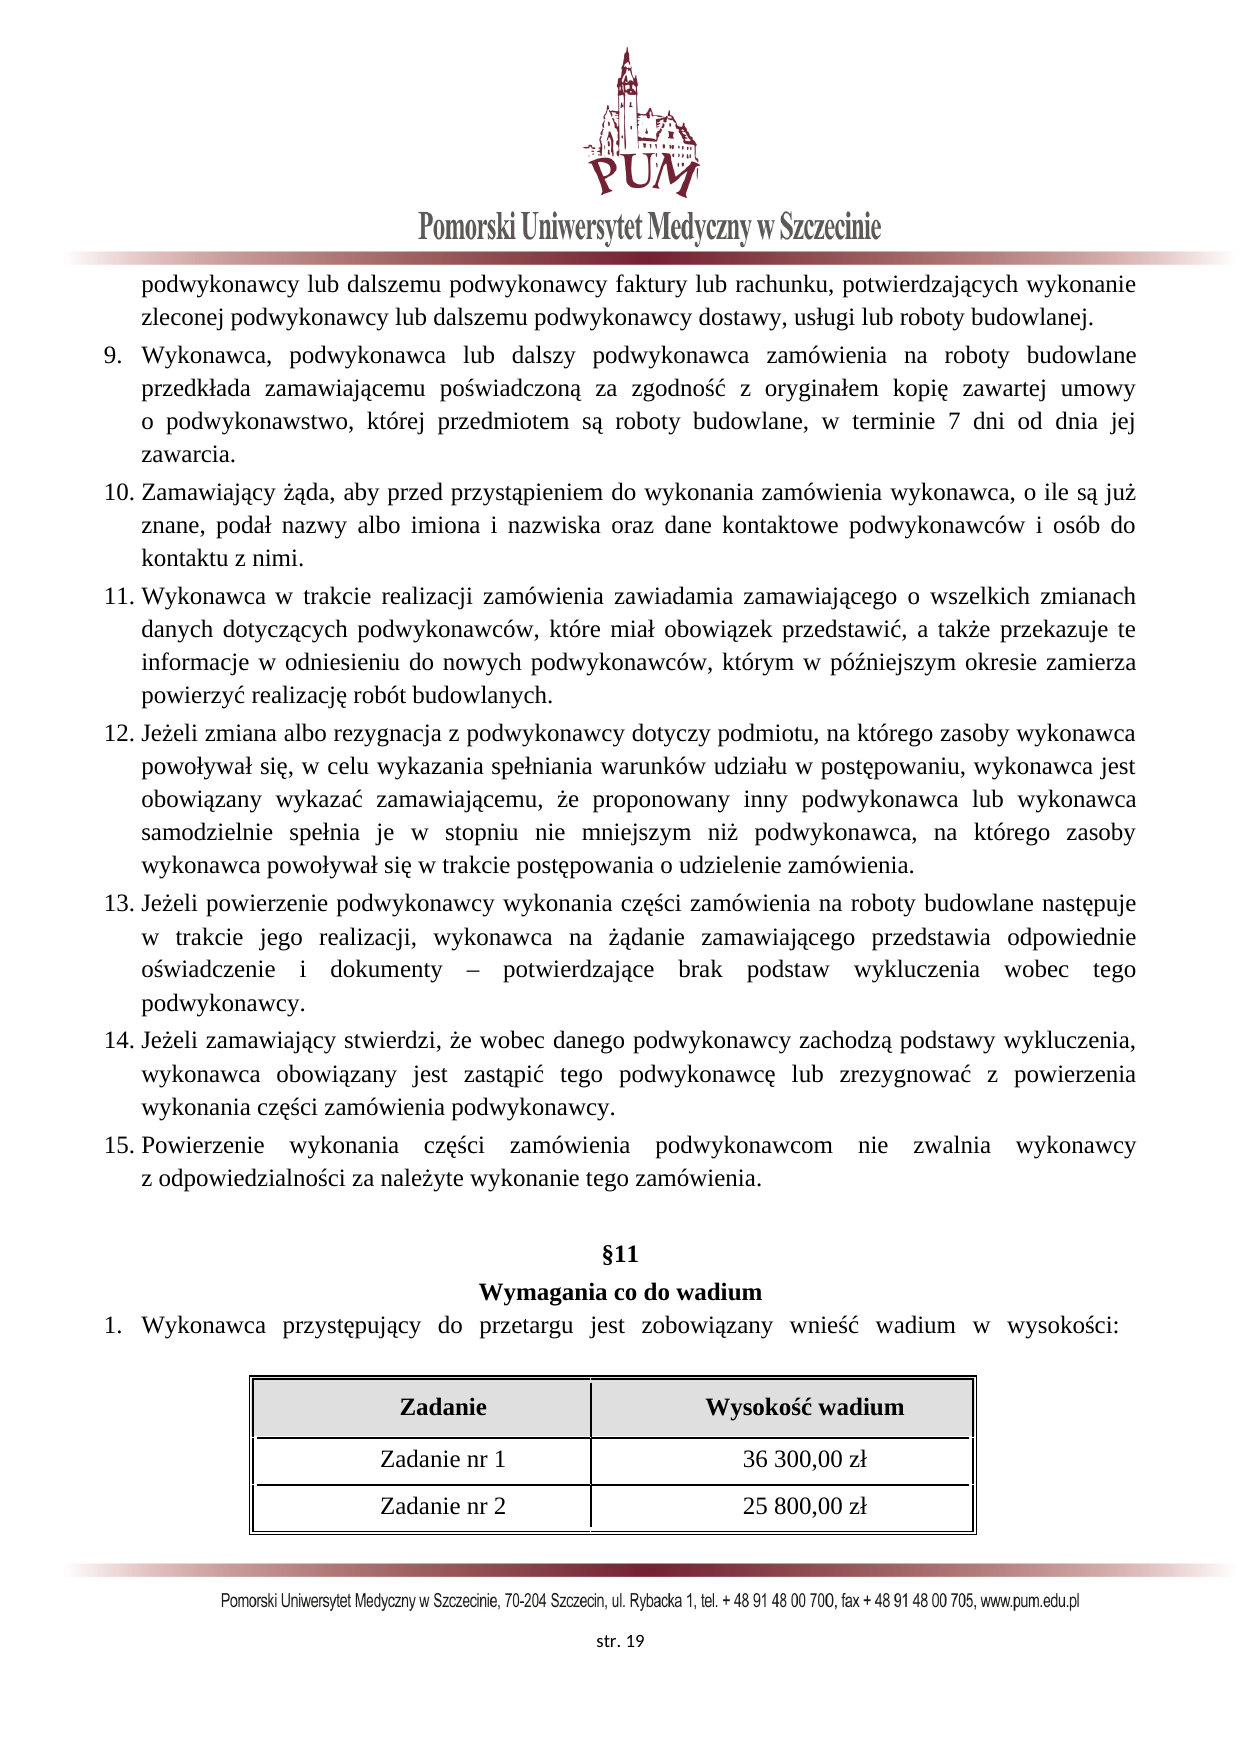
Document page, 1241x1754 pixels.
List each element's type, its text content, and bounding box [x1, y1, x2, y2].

table_cell Zadanie nr 1 [254, 1436, 590, 1483]
list Zamawiający żąda, aby przed przystąpieniem do wykonania zamówienia wykonawca, o ile są już znane, podał nazwy albo imiona i nazwiska oraz dane kontaktowe podwykonawców i osób do kontaktu z nimi. [103, 477, 1137, 572]
text Wymagania co do wadium [103, 1277, 1137, 1306]
table_cell 25 800,00 zł [591, 1484, 973, 1531]
list Jeżeli zmiana albo rezygnacja z podwykonawcy dotyczy podmiotu, na którego zasoby wykonawca powoływał się, w celu wykazania spełniania warunków udziału w postępowaniu, wykonawca jest obowiązany wykazać zamawiającemu, że proponowany inny podwykonawca lub wykonawca samodzielnie spełnia je w stopniu nie mniejszym niż podwykonawca, na którego zasoby wykonawca powoływał się w trakcie postępowania o udzielenie zamówienia. [103, 718, 1137, 879]
text §11 [103, 1239, 1137, 1267]
table_header Zadanie [254, 1379, 591, 1436]
list Powierzenie wykonania części zamówienia podwykonawcom nie zwalnia wykonawcy z odpowiedzialności za należyte wykonanie tego zamówienia. [103, 1130, 1137, 1191]
table_header Wysokość wadium [591, 1380, 972, 1436]
list Wykonawca przystępujący do przetargu jest zobowiązany wnieść wadium w wysokości: [103, 1310, 1137, 1371]
picture [58, 1563, 1240, 1611]
picture [58, 46, 1240, 265]
list Wykonawca, podwykonawca lub dalszy podwykonawca zamówienia na roboty budowlane przedkłada zamawiającemu poświadczoną za zgodność z oryginałem kopię zawartej umowy o podwykonawstwo, której przedmiotem są roboty budowlane, w terminie 7 dni od dnia jej zawarcia. [103, 340, 1137, 468]
table_cell 36 300,00 zł [592, 1436, 973, 1483]
list Jeżeli powierzenie podwykonawcy wykonania części zamówienia na roboty budowlane następuje w trakcie jego realizacji, wykonawca na żądanie zamawiającego przedstawia odpowiednie oświadczenie i dokumenty – potwierdzające brak podstaw wykluczenia wobec tego podwykonawcy. [103, 888, 1137, 1016]
table_cell Zadanie nr 2 [254, 1484, 591, 1531]
list Jeżeli zamawiający stwierdzi, że wobec danego podwykonawcy zachodzą podstawy wykluczenia, wykonawca obowiązany jest zastąpić tego podwykonawcę lub zrezygnować z powierzenia wykonania części zamówienia podwykonawcy. [103, 1026, 1137, 1120]
list Wykonawca w trakcie realizacji zamówienia zawiadamia zamawiającego o wszelkich zmianach danych dotyczących podwykonawców, które miał obowiązek przedstawić, a także przekazuje te informacje w odniesieniu do nowych podwykonawców, którym w późniejszym okresie zamierza powierzyć realizację robót budowlanych. [103, 581, 1137, 709]
